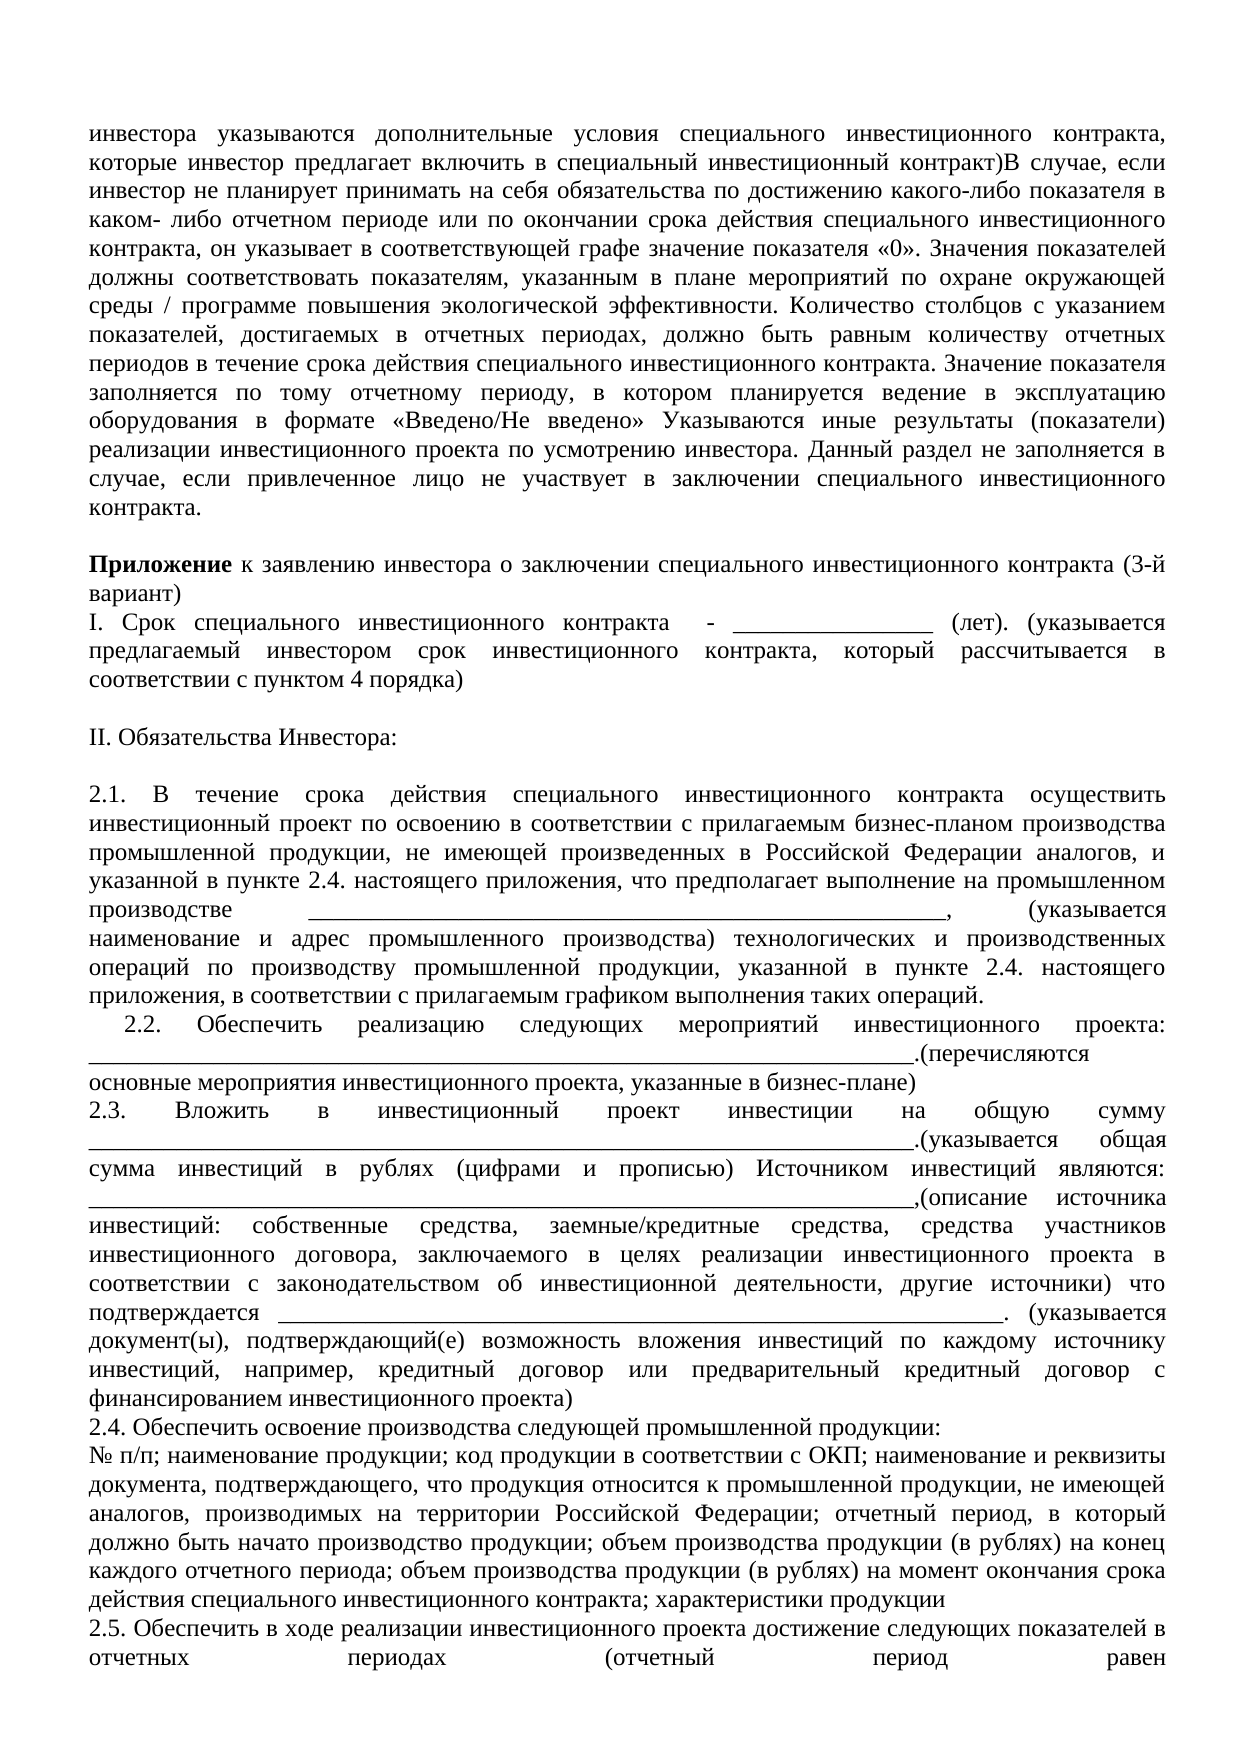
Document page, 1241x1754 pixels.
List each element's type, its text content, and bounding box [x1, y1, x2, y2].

text 2.3. Вложить в инвестиционный проект инвестиции на общую сумму __________________________________________________________________.(указывается общая сумма инвестиций в рублях (цифрами и прописью) Источником инвестиций являются: __________________________________________________________________,(описание источника инвестиций: собственные средства, заемные/кредитные средства, средства участников инвестиционного договора, заключаемого в целях реализации инвестиционного проекта в соответствии с законодательством об инвестиционной деятельности, другие источники) что подтверждается __________________________________________________________. (указывается документ(ы), подтверждающий(е) возможность вложения инвестиций по каждому источнику инвестиций, например, кредитный договор или предварительный кредитный договор с финансированием инвестиционного проекта) [89, 1096, 1167, 1412]
text I. Срок специального инвестиционного контракта - ________________ (лет). (указывается предлагаемый инвестором срок инвестиционного контракта, который рассчитывается в соответствии с пунктом 4 порядка) [89, 607, 1167, 693]
text 2.1. В течение срока действия специального инвестиционного контракта осуществить инвестиционный проект по освоению в соответствии с прилагаемым бизнес-планом производства промышленной продукции, не имеющей произведенных в Российской Федерации аналогов, и указанной в пункте 2.4. настоящего приложения, что предполагает выполнение на промышленном производстве ___________________________________________________, (указывается наименование и адрес промышленного производства) технологических и производственных операций по производству промышленной продукции, указанной в пункте 2.4. настоящего приложения, в соответствии с прилагаемым графиком выполнения таких операций. [89, 779, 1167, 1009]
text 2.4. Обеспечить освоение производства следующей промышленной продукции: [89, 1412, 1167, 1441]
text 2.2. Обеспечить реализацию следующих мероприятий инвестиционного проекта: __________________________________________________________________.(перечисляются основные мероприятия инвестиционного проекта, указанные в бизнес-плане) [89, 1009, 1167, 1096]
text Приложение к заявлению инвестора о заключении специального инвестиционного контракта (3-й вариант) [89, 549, 1167, 607]
text II. Обязательства Инвестора: [89, 722, 1167, 751]
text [89, 1613, 1167, 1671]
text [89, 118, 1167, 521]
text № п/п; наименование продукции; код продукции в соответствии с ОКП; наименование и реквизиты документа, подтверждающего, что продукция относится к промышленной продукции, не имеющей аналогов, производимых на территории Российской Федерации; отчетный период, в который должно быть начато производство продукции; объем производства продукции (в рублях) на конец каждого отчетного периода; объем производства продукции (в рублях) на момент окончания срока действия специального инвестиционного контракта; характеристики продукции [89, 1441, 1167, 1613]
